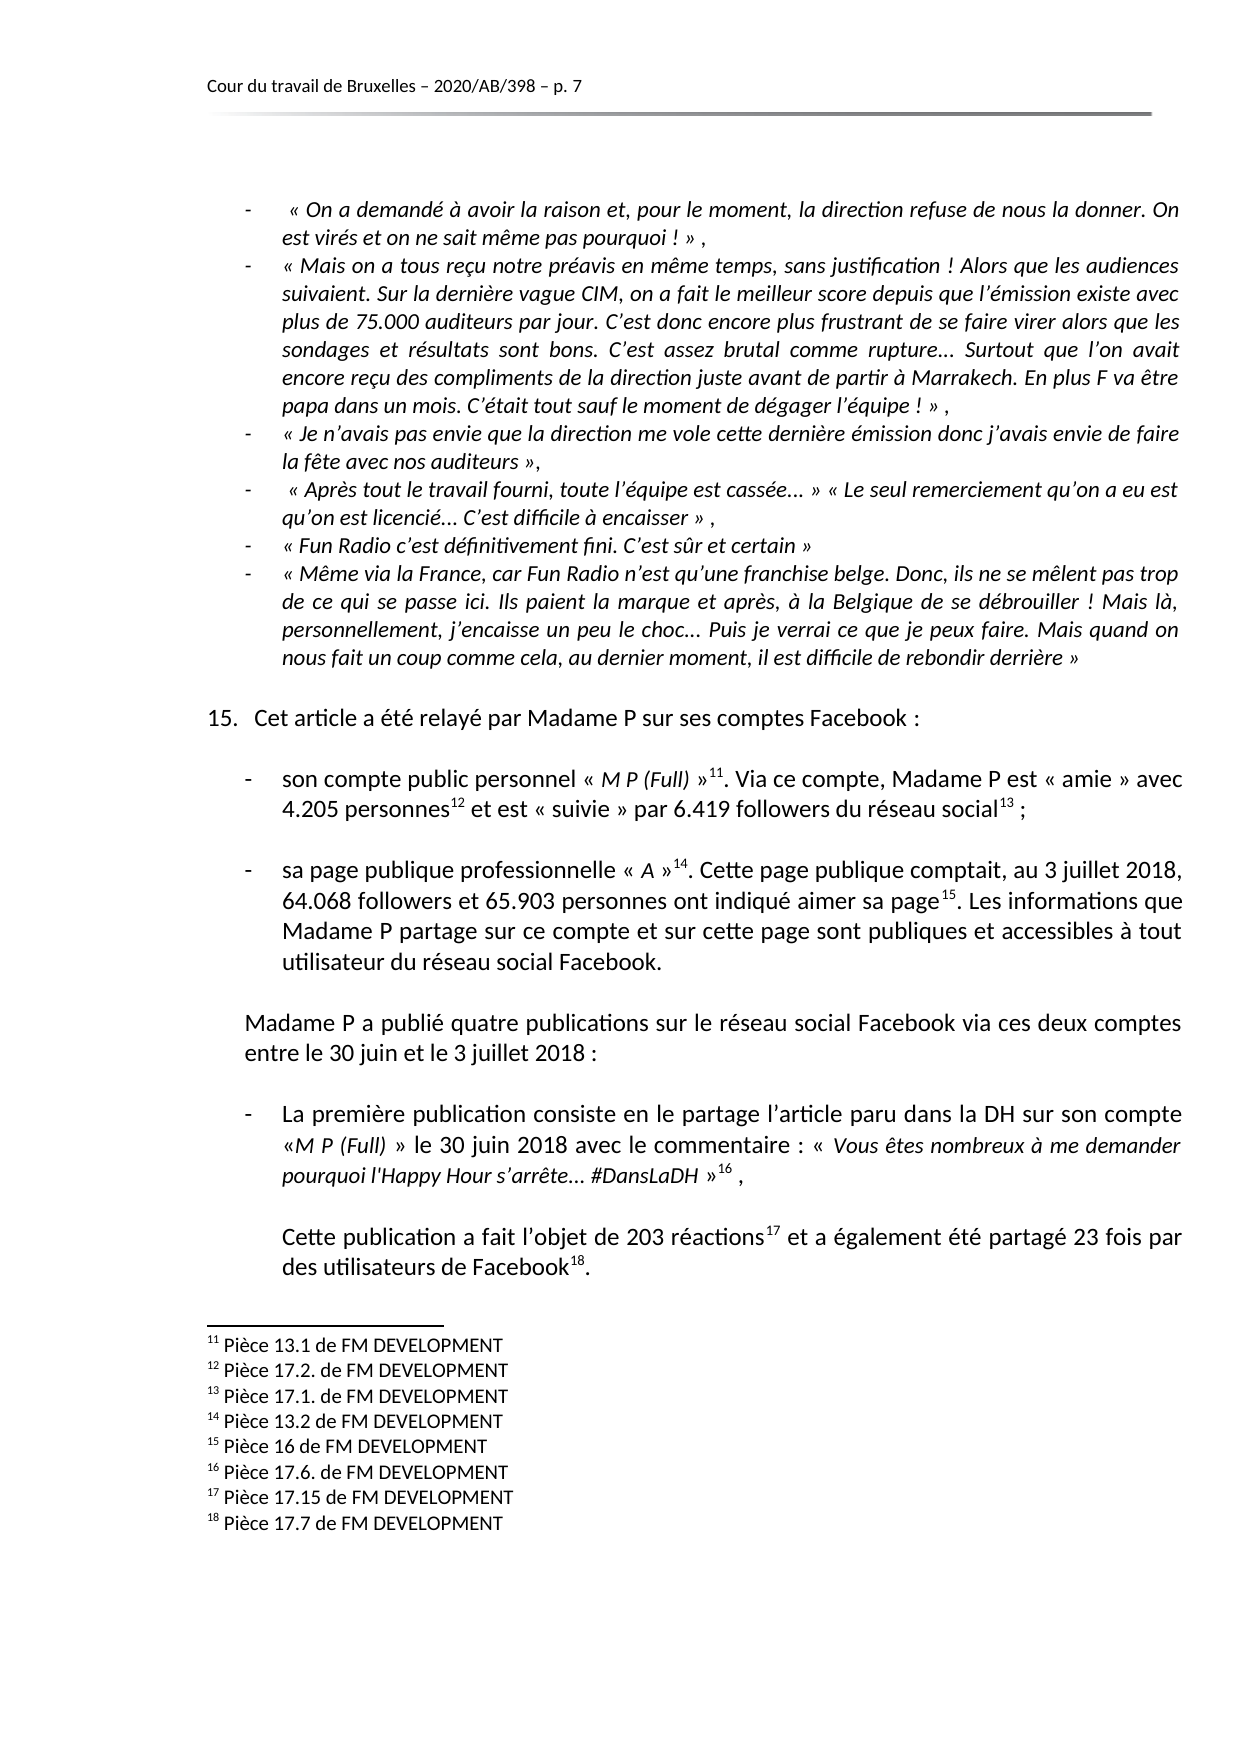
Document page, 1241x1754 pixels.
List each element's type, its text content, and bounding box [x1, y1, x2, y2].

picture [207, 112, 1153, 116]
list Cet article a été relayé par Madame P sur ses comptes Facebook : [207, 702, 1183, 732]
list son compte public personnel « M P (Full) ». Via ce compte, Madame P est « amie » avec 4.205 personnes et est « suivie » par 6.419 followers du réseau social ; [244, 763, 1183, 824]
list sa page publique professionnelle « A ». Cette page publique comptait, au 3 juillet 2018, 64.068 followers et 65.903 personnes ont indiqué aimer sa page. Les informations que Madame P partage sur ce compte et sur cette page sont publiques et accessibles à tout utilisateur du réseau social Facebook. [244, 854, 1183, 976]
list « Après tout le travail fourni, toute l’équipe est cassée... » « Le seul remerciement qu’on a eu est qu’on est licencié... C’est difficile à encaisser » , [244, 475, 1183, 531]
list « Je n’avais pas envie que la direction me vole cette dernière émission donc j’avais envie de faire la fête avec nos auditeurs », [244, 419, 1183, 475]
text Madame P a publié quatre publications sur le réseau social Facebook via ces deux comptes entre le 30 juin et le 3 juillet 2018 : [244, 1007, 1183, 1068]
list « Même via la France, car Fun Radio n’est qu’une franchise belge. Donc, ils ne se mêlent pas trop de ce qui se passe ici. Ils paient la marque et après, à la Belgique de se débrouiller ! Mais là, personnellement, j’encaisse un peu le choc... Puis je verrai ce que je peux faire. Mais quand on nous fait un coup comme cela, au dernier moment, il est difficile de rebondir derrière » [244, 559, 1183, 671]
text Cette publication a fait l’objet de 203 réactions et a également été partagé 23 fois par des utilisateurs de Facebook. [282, 1221, 1183, 1282]
list La première publication consiste en le partage l’article paru dans la DH sur son compte «M P (Full) » le 30 juin 2018 avec le commentaire : « Vous êtes nombreux à me demander pourquoi l'Happy Hour s’arrête... #DansLaDH » , [244, 1098, 1183, 1190]
list « Fun Radio c’est définitivement fini. C’est sûr et certain » [244, 531, 1183, 559]
list « Mais on a tous reçu notre préavis en même temps, sans justification ! Alors que les audiences suivaient. Sur la dernière vague CIM, on a fait le meilleur score depuis que l’émission existe avec plus de 75.000 auditeurs par jour. C’est donc encore plus frustrant de se faire virer alors que les sondages et résultats sont bons. C’est assez brutal comme rupture... Surtout que l’on avait encore reçu des compliments de la direction juste avant de partir à Marrakech. En plus F va être papa dans un mois. C’était tout sauf le moment de dégager l’équipe ! » , [244, 251, 1183, 419]
list « On a demandé à avoir la raison et, pour le moment, la direction refuse de nous la donner. On est virés et on ne sait même pas pourquoi ! » , [244, 195, 1183, 251]
